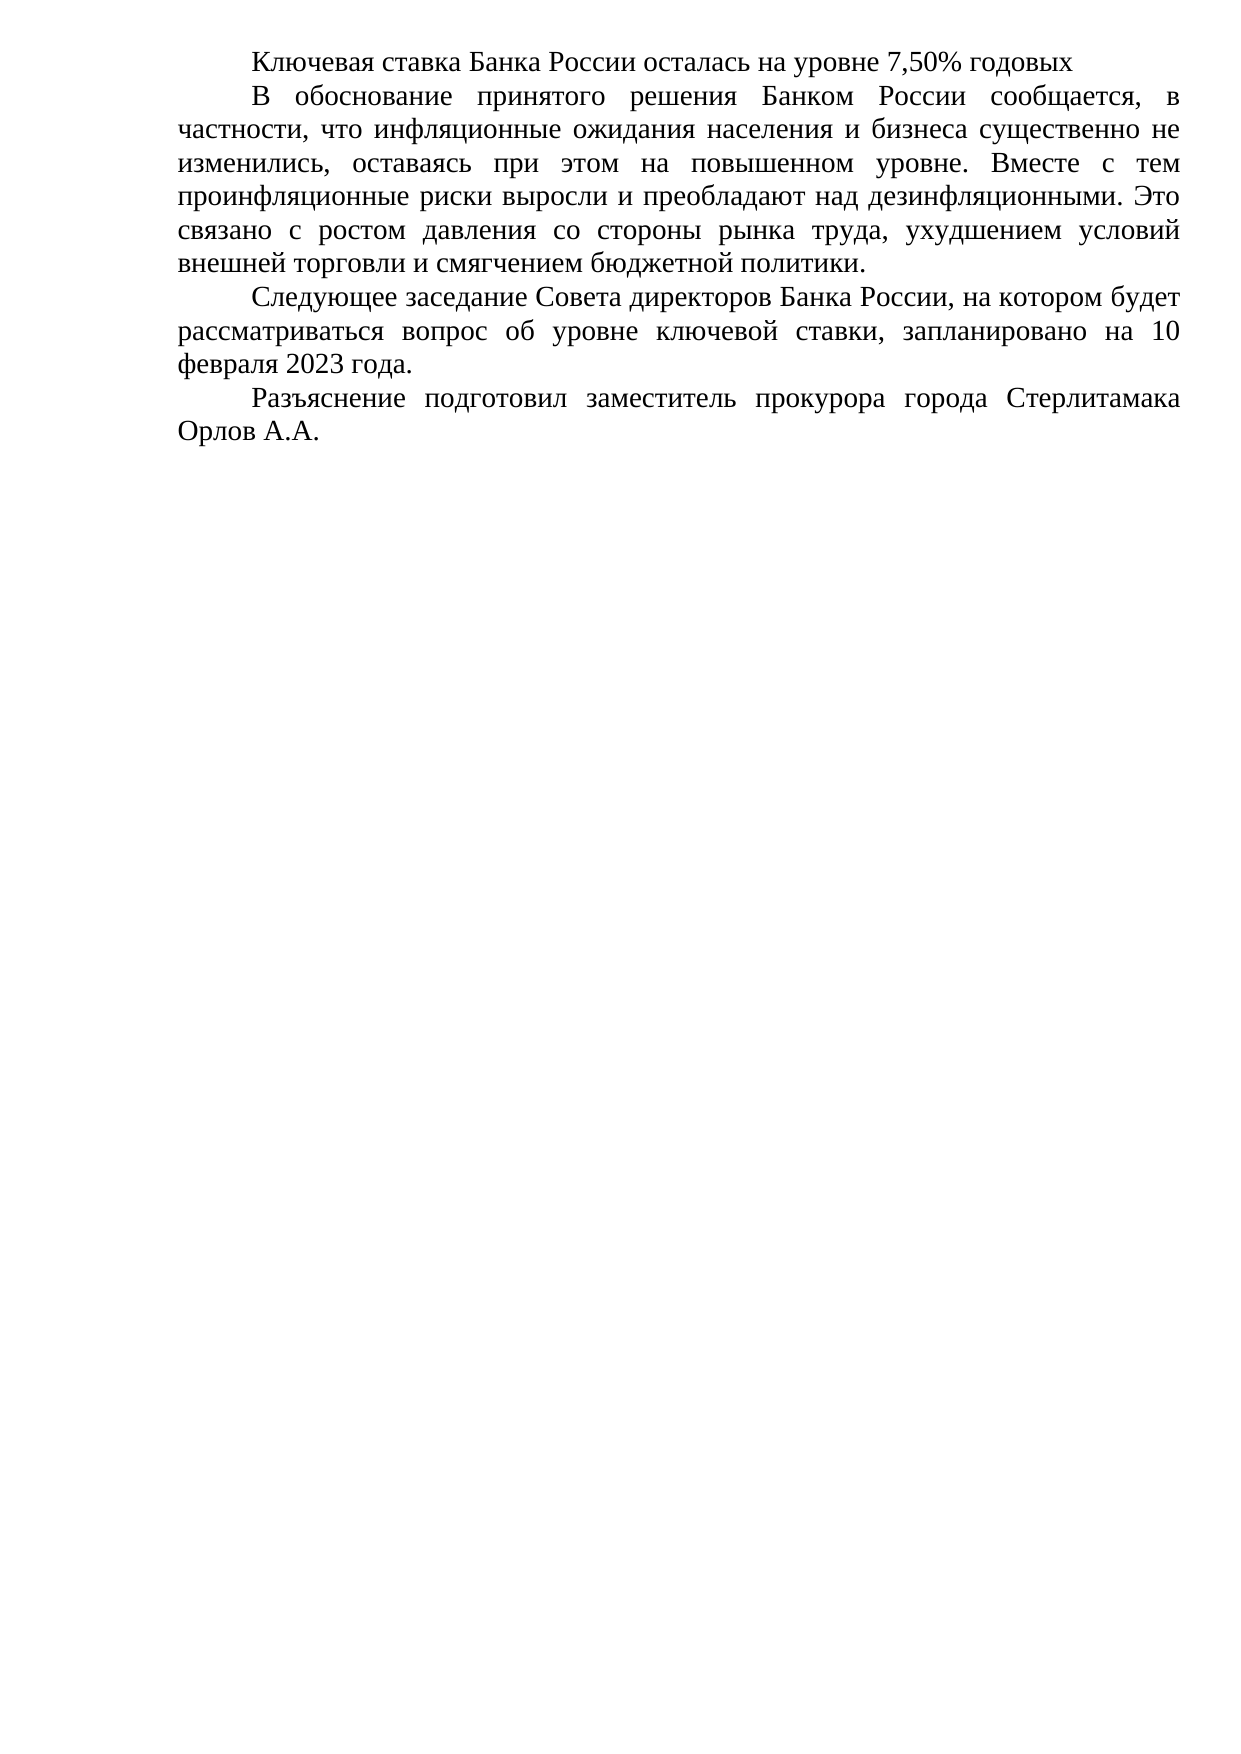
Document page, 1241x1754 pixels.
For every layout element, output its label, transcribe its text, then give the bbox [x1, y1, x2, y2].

text В обоснование принятого решения Банком России сообщается, в частности, что инфляционные ожидания населения и бизнеса существенно не изменились, оставаясь при этом на повышенном уровне. Вместе с тем проинфляционные риски выросли и преобладают над дезинфляционными. Это связано с ростом давления со стороны рынка труда, ухудшением условий внешней торговли и смягчением бюджетной политики. [177, 78, 1181, 279]
text Ключевая ставка Банка России осталась на уровне 7,50% годовых [177, 44, 1181, 78]
text Разъяснение подготовил заместитель прокурора города Стерлитамака Орлов А.А. [177, 380, 1181, 447]
text Следующее заседание Совета директоров Банка России, на котором будет рассматриваться вопрос об уровне ключевой ставки, запланировано на 10 февраля 2023 года. [177, 279, 1181, 380]
